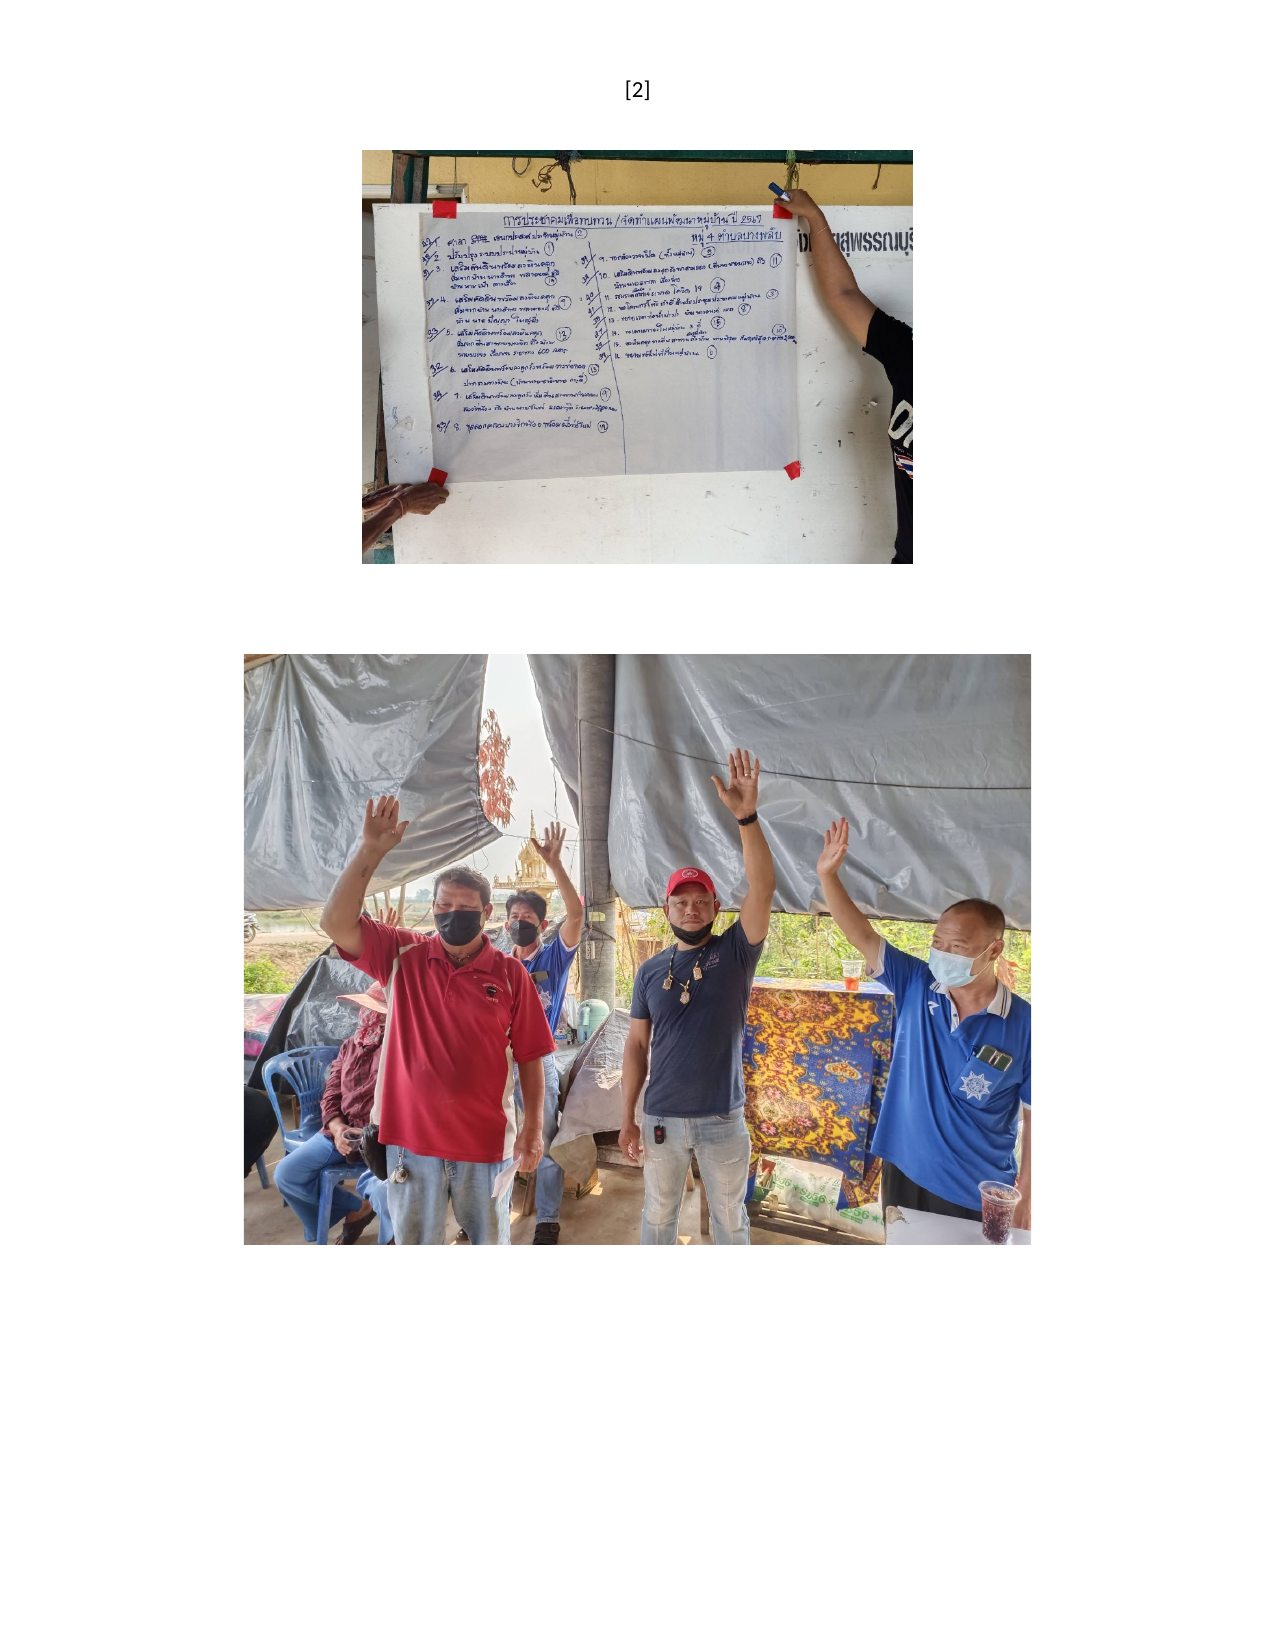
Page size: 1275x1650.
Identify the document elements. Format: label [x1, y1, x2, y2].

picture [362, 150, 913, 564]
picture [243, 654, 1032, 1245]
